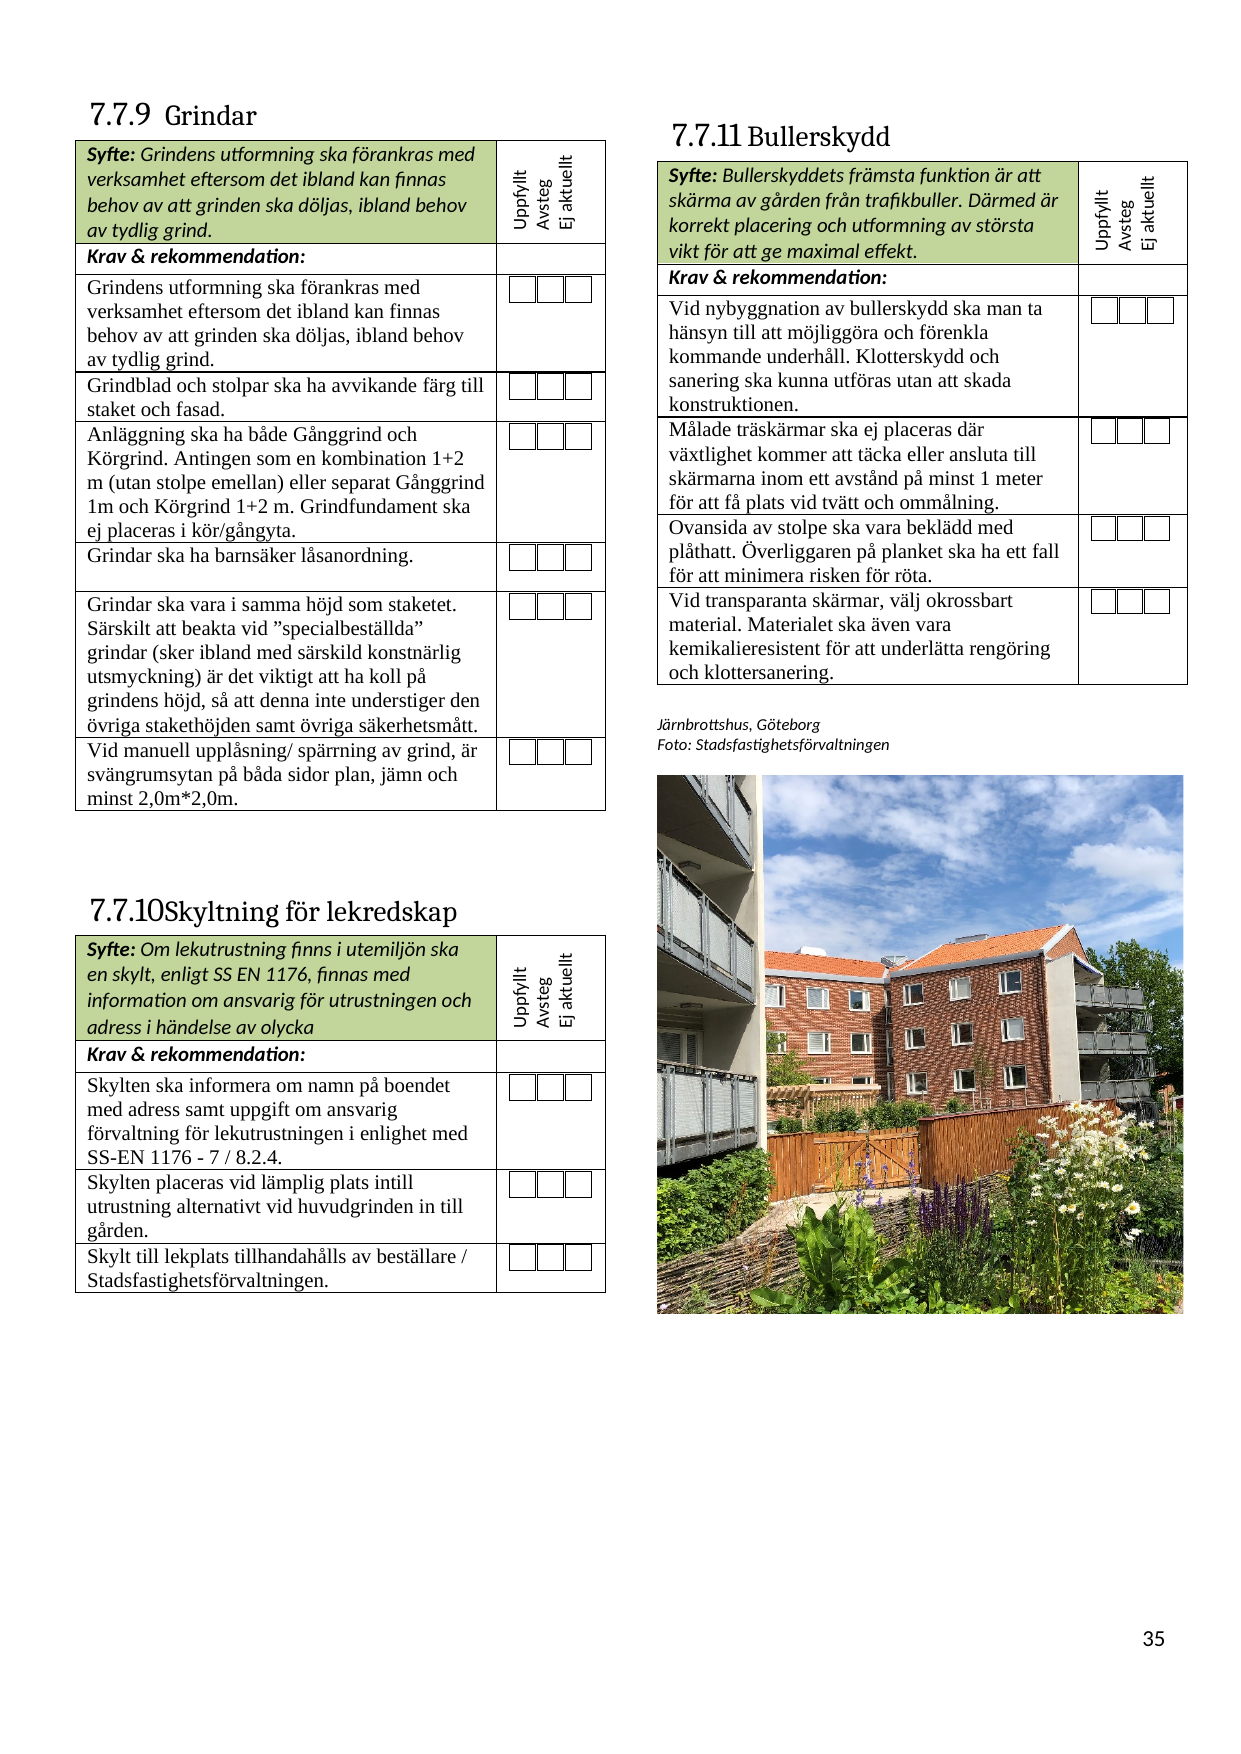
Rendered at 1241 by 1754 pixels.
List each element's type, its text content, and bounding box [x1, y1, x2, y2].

table_cell [497, 373, 605, 421]
table_cell [497, 422, 605, 542]
text Järnbrottshus, Göteborg [657, 714, 1165, 734]
table_cell [1079, 588, 1187, 684]
table_cell [497, 1244, 605, 1292]
table_cell Anläggning ska ha både Gånggrind och Körgrind. Antingen som en kombination 1+2 m (utan stolpe emellan) eller separat Gånggrind 1m och Körgrind 1+2 m. Grindfundament ska ej placeras i kör/gångyta. [76, 422, 496, 542]
table_cell [497, 543, 605, 591]
table_cell Skylten ska informera om namn på boendet med adress samt uppgift om ansvarig förvaltning för lekutrustningen i enlighet med SS-EN 1176 - 7 / 8.2.4. [76, 1073, 496, 1169]
table_header Uppfyllt Avsteg Ej aktuellt [497, 141, 605, 243]
table_cell Grindens utformning ska förankras med verksamhet eftersom det ibland kan finnas behov av att grinden ska döljas, ibland behov av tydlig grind. [76, 275, 496, 371]
table_cell Skylt till lekplats tillhandahålls av beställare / Stadsfastighetsförvaltningen. [76, 1244, 496, 1292]
table_cell [497, 275, 605, 371]
table_cell [497, 1041, 605, 1072]
table_cell Målade träskärmar ska ej placeras där växtlighet kommer att täcka eller ansluta till skärmarna inom ett avstånd på minst 1 meter för att få plats vid tvätt och ommålning. [658, 418, 1078, 514]
table_cell Krav & rekommendation: [76, 244, 496, 274]
table_cell [1079, 296, 1187, 416]
subtitle Bullerskydd [672, 117, 1165, 155]
table_cell Vid transparanta skärmar, välj okrossbart material. Materialet ska även vara kemikalieresistent för att underlätta rengöring och klottersanering. [658, 588, 1078, 684]
table_cell [497, 1073, 605, 1169]
text Foto: Stadsfastighetsförvaltningen [657, 734, 1165, 754]
picture [657, 775, 1184, 1314]
table_header Syfte: Bullerskyddets främsta funktion är att skärma av gården från trafikbuller. Därmed är korrekt placering och utformning av största vikt för att ge maximal effekt. [658, 162, 1078, 263]
table_cell Skylten placeras vid lämplig plats intill utrustning alternativt vid huvudgrinden in till gården. [76, 1170, 496, 1242]
table_cell Grindar ska vara i samma höjd som staketet. Särskilt att beakta vid ”specialbeställda” grindar (sker ibland med särskild konstnärlig utsmyckning) är det viktigt att ha koll på grindens höjd, så att denna inte understiger den övriga stakethöjden samt övriga säkerhetsmått. [76, 592, 496, 737]
table_cell Vid nybyggnation av bullerskydd ska man ta hänsyn till att möjliggöra och förenkla kommande underhåll. Klotterskydd och sanering ska kunna utföras utan att skada konstruktionen. [658, 296, 1078, 416]
table_cell Krav & rekommendation: [658, 265, 1078, 295]
table_header Syfte: Grindens utformning ska förankras med verksamhet eftersom det ibland kan finnas behov av att grinden ska döljas, ibland behov av tydlig grind. [76, 141, 496, 243]
subtitle Grindar [90, 96, 583, 134]
table_header Syfte: Om lekutrustning finns i utemiljön ska en skylt, enligt SS EN 1176, finnas med information om ansvarig för utrustningen och adress i händelse av olycka [76, 936, 496, 1040]
table_cell [1079, 418, 1187, 514]
table_cell [1079, 515, 1187, 587]
table_cell [497, 738, 605, 810]
table_cell [497, 1170, 605, 1242]
table_cell [1079, 265, 1187, 295]
table_cell Grindblad och stolpar ska ha avvikande färg till staket och fasad. [76, 373, 496, 421]
table_header Uppfyllt Avsteg Ej aktuellt [497, 936, 605, 1040]
table_header Uppfyllt Avsteg Ej aktuellt [1079, 162, 1187, 263]
table_cell [497, 244, 605, 274]
table_cell Ovansida av stolpe ska vara beklädd med plåthatt. Överliggaren på planket ska ha ett fall för att minimera risken för röta. [658, 515, 1078, 587]
table_cell Vid manuell upplåsning/ spärrning av grind, är svängrumsytan på båda sidor plan, jämn och minst 2,0m*2,0m. [76, 738, 496, 810]
table_cell Grindar ska ha barnsäker låsanordning. [76, 543, 496, 591]
table_cell [497, 592, 605, 737]
table_cell Krav & rekommendation: [76, 1041, 496, 1072]
subtitle Skyltning för lekredskap [90, 891, 583, 929]
